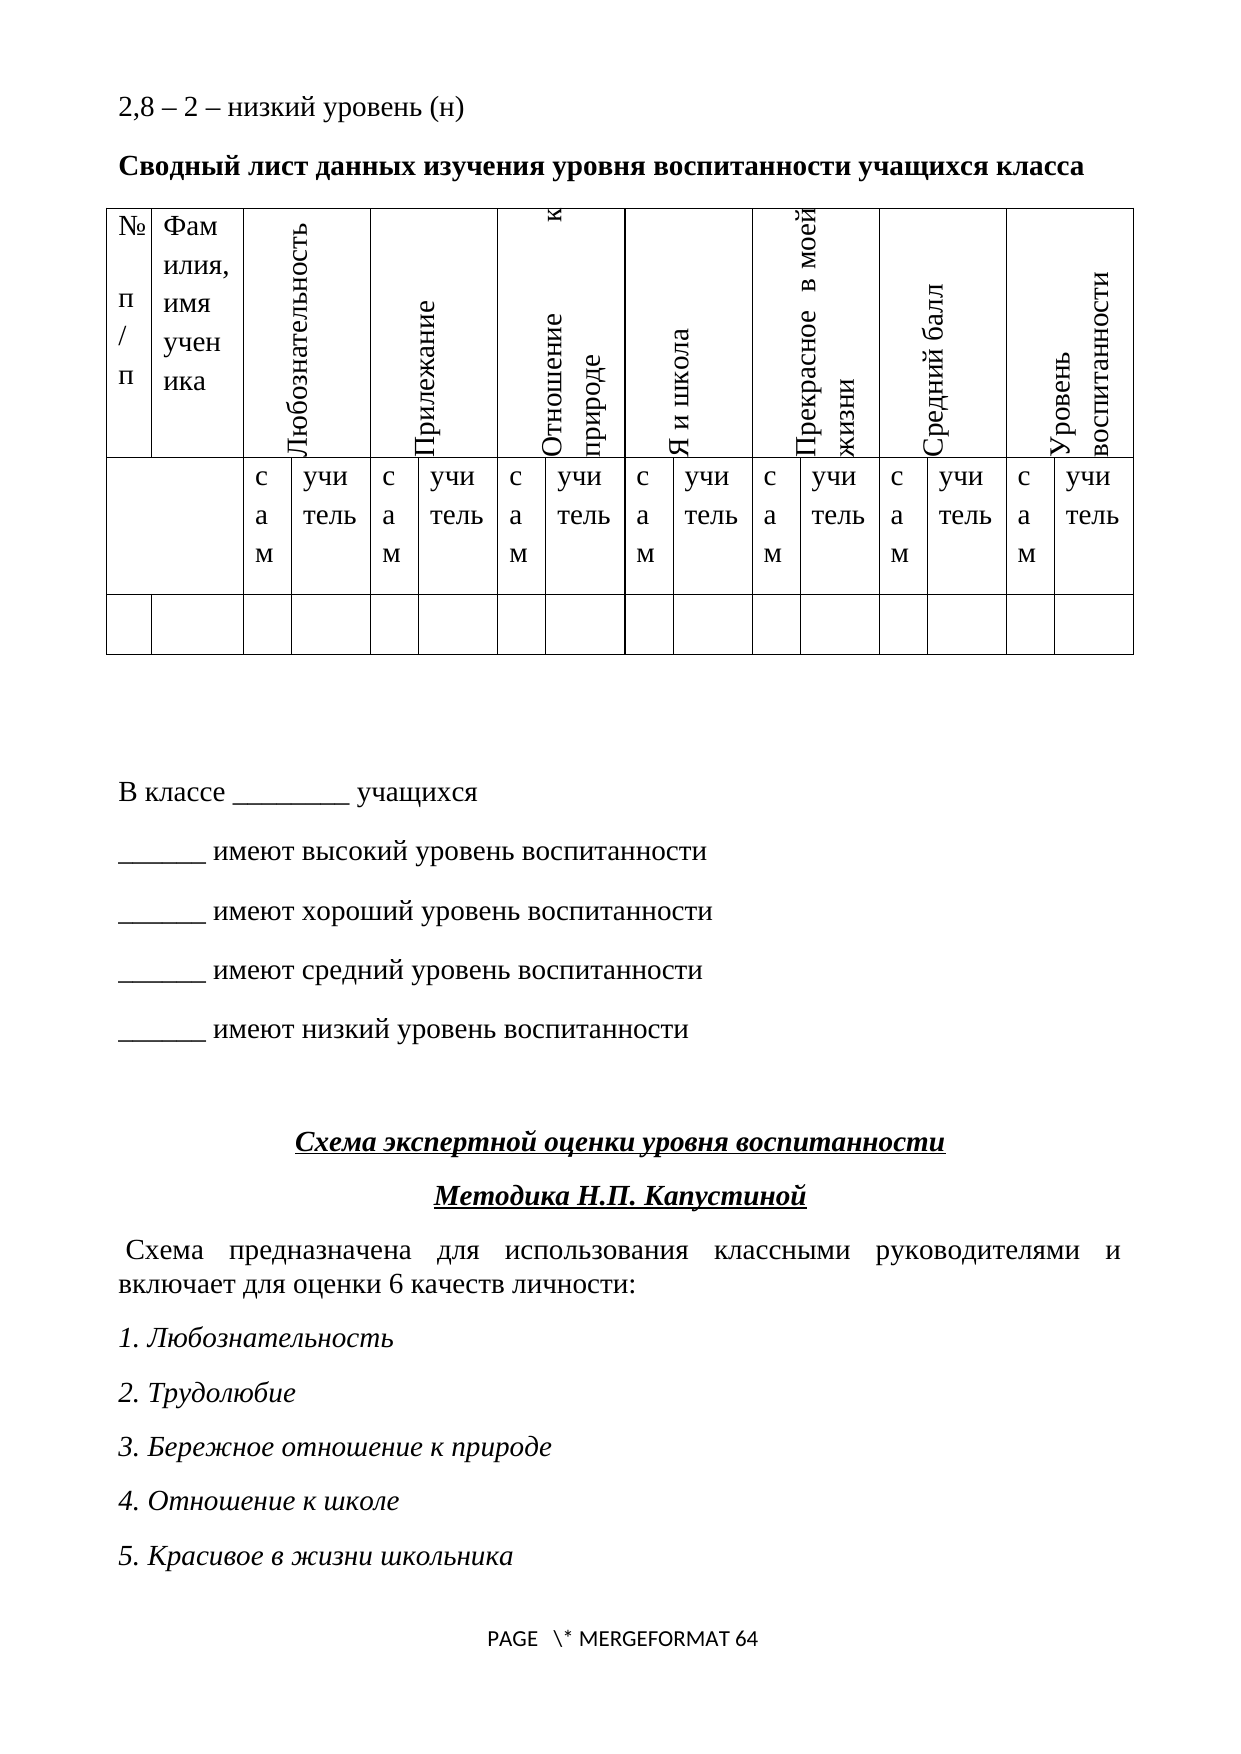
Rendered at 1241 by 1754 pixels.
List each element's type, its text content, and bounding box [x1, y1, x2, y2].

table_cell сам [753, 458, 800, 594]
table_header Средний балл [880, 209, 1006, 457]
table_cell учитель [546, 458, 624, 594]
table_header Отношение к природе [498, 209, 624, 457]
table_cell [244, 595, 291, 654]
table_cell [292, 595, 370, 654]
text Методика Н.П. Капустиной [118, 1178, 1122, 1212]
table_cell [1055, 595, 1133, 654]
table_cell [546, 595, 624, 654]
text ______ имеют высокий уровень воспитанности [118, 833, 1122, 867]
table_cell учитель [1055, 458, 1133, 594]
table_cell [152, 595, 243, 654]
table_cell [626, 595, 673, 654]
text ______ имеют низкий уровень воспитанности [118, 1011, 1122, 1045]
table_cell [498, 595, 545, 654]
table_cell [107, 458, 243, 594]
table_cell сам [626, 458, 673, 594]
table_cell [107, 595, 151, 654]
text Схема экспертной оценки уровня воспитанности [118, 1124, 1122, 1157]
table_cell [419, 595, 497, 654]
text 2,8 – 2 – низкий уровень (н) [118, 89, 1122, 122]
table_cell учитель [419, 458, 497, 594]
text Схема предназначена для использования классными руководителями и включает для оценки 6 качеств личности: [118, 1232, 1122, 1299]
table_header Уровень воспитанности [1007, 209, 1133, 457]
table_cell [1007, 595, 1054, 654]
table_cell учитель [928, 458, 1006, 594]
table_header Я и школа [626, 209, 752, 457]
table_cell сам [1007, 458, 1054, 594]
text 3. Бережное отношение к природе [118, 1429, 1122, 1463]
text 2. Трудолюбие [118, 1375, 1122, 1408]
table_header Прилежание [371, 209, 497, 457]
table_header Прекрасное в моей жизни [753, 209, 879, 457]
text 4. Отношение к школе [118, 1483, 1122, 1517]
table_header Любознательность [244, 209, 370, 457]
text 1. Любознательность [118, 1320, 1122, 1354]
text ______ имеют хороший уровень воспитанности [118, 893, 1122, 926]
table_cell сам [244, 458, 291, 594]
text В классе ________ учащихся [118, 774, 1122, 807]
table_cell учитель [801, 458, 879, 594]
table_cell [753, 595, 800, 654]
table_cell [674, 595, 752, 654]
table_cell учитель [292, 458, 370, 594]
text 5. Красивое в жизни школьника [118, 1538, 1122, 1571]
table_header Фамилия, имя ученика [152, 209, 243, 457]
table_cell сам [371, 458, 418, 594]
table_cell [371, 595, 418, 654]
table_cell [880, 595, 927, 654]
table_cell [801, 595, 879, 654]
table_cell сам [880, 458, 927, 594]
table_header № п/п [107, 209, 151, 457]
table_cell сам [498, 458, 545, 594]
table_cell учитель [674, 458, 752, 594]
text Сводный лист данных изучения уровня воспитанности учащихся класса [118, 148, 1122, 182]
table_cell [928, 595, 1006, 654]
text ______ имеют средний уровень воспитанности [118, 952, 1122, 986]
